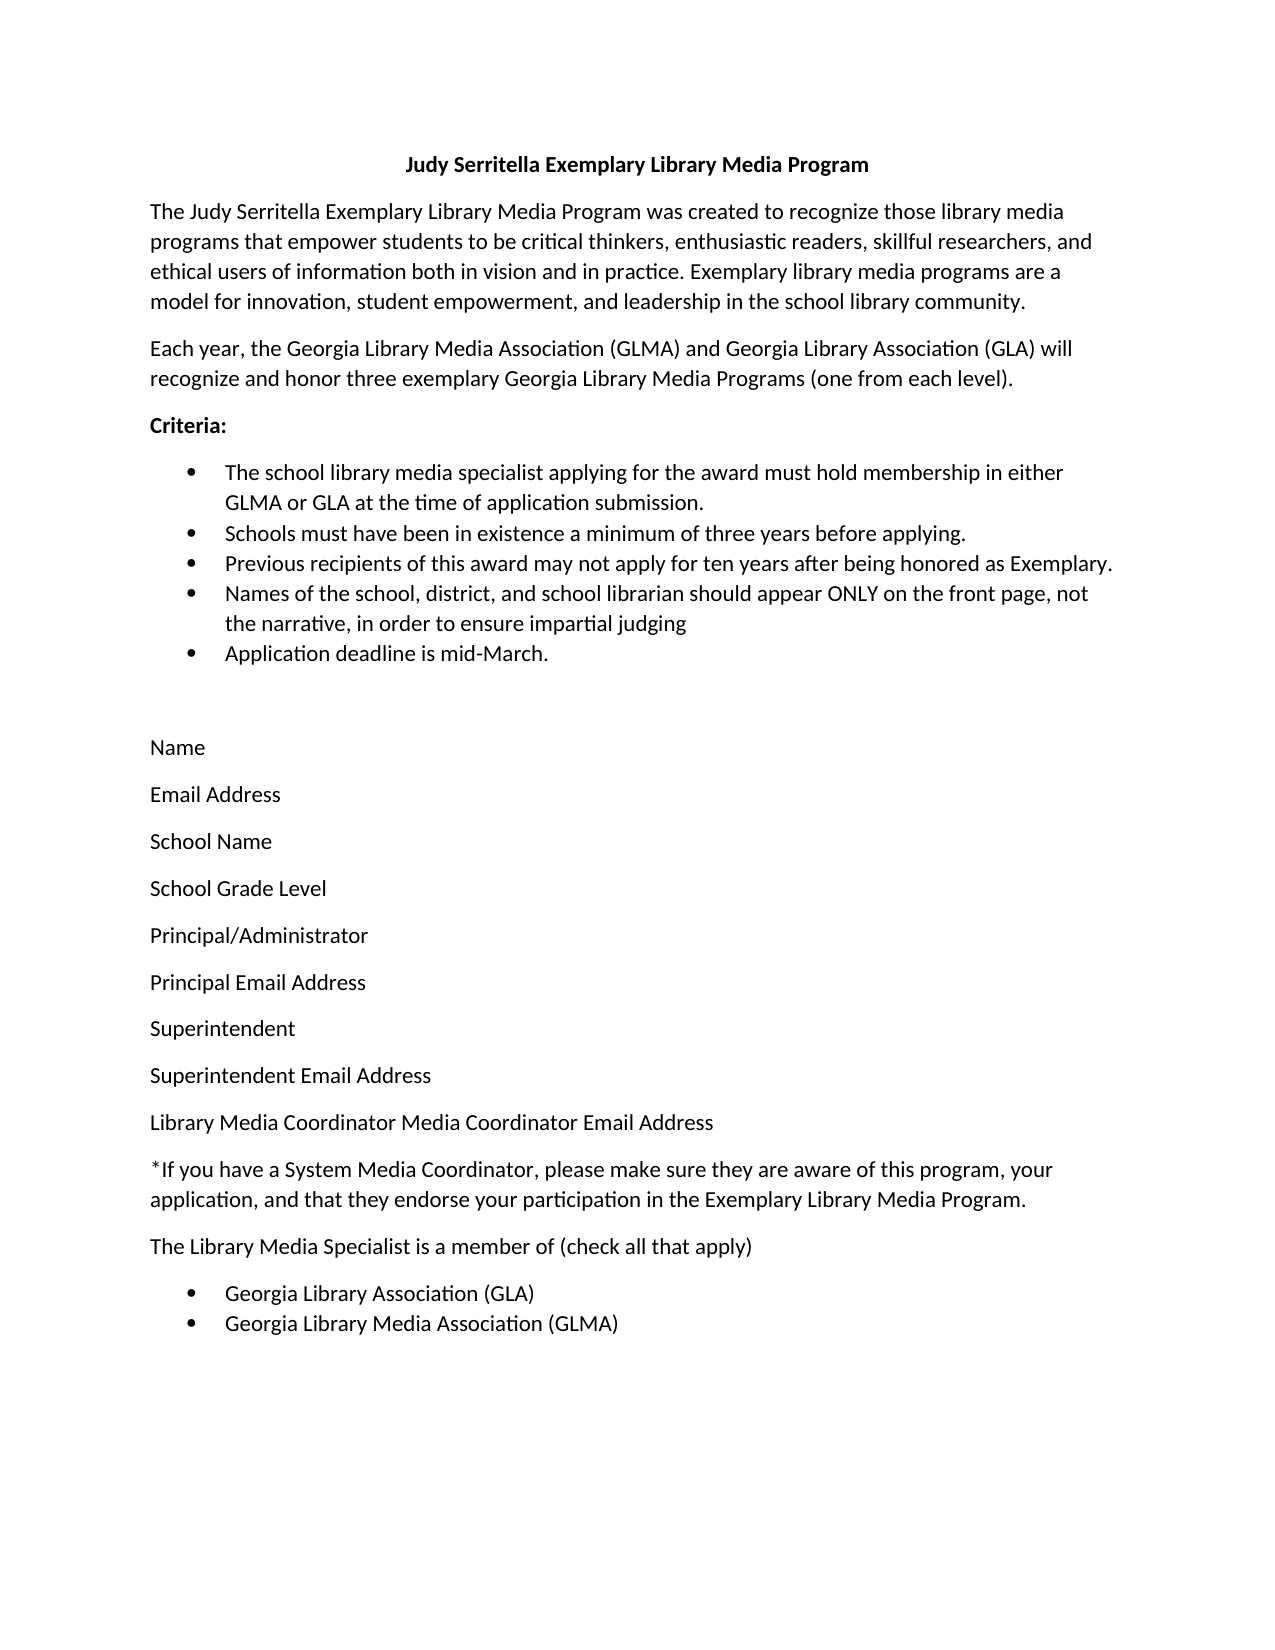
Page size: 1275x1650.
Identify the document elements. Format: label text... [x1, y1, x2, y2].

text Principal Email Address [150, 968, 1125, 996]
text Name [150, 733, 1125, 761]
text Library Media Coordinator Media Coordinator Email Address [150, 1108, 1125, 1136]
list The school library media specialist applying for the award must hold membership in either GLMA or GLA at the time of application submission. [187, 458, 1125, 517]
text The Judy Serritella Exemplary Library Media Program was created to recognize those library media programs that empower students to be critical thinkers, enthusiastic readers, skillful researchers, and ethical users of information both in vision and in practice. Exemplary library media programs are a model for innovation, student empowerment, and leadership in the school library community. [150, 197, 1125, 316]
text Principal/Administrator [150, 921, 1125, 949]
list Application deadline is mid-March. [187, 639, 1125, 668]
text *If you have a System Media Coordinator, please make sure they are aware of this program, your application, and that they endorse your participation in the Exemplary Library Media Program. [150, 1155, 1125, 1213]
text School Name [150, 827, 1125, 855]
text Judy Serritella Exemplary Library Media Program [150, 150, 1125, 178]
text Each year, the Georgia Library Media Association (GLMA) and Georgia Library Association (GLA) will recognize and honor three exemplary Georgia Library Media Programs (one from each level). [150, 334, 1125, 393]
text Email Address [150, 780, 1125, 808]
text Superintendent [150, 1014, 1125, 1043]
list Schools must have been in existence a minimum of three years before applying. [187, 519, 1125, 547]
list Georgia Library Association (GLA) [187, 1279, 1125, 1307]
list Names of the school, district, and school librarian should appear ONLY on the front page, not the narrative, in order to ensure impartial judging [187, 579, 1125, 637]
list Previous recipients of this award may not apply for ten years after being honored as Exemplary. [187, 549, 1125, 577]
text The Library Media Specialist is a member of (check all that apply) [150, 1232, 1125, 1260]
text Superintendent Email Address [150, 1061, 1125, 1089]
text School Grade Level [150, 874, 1125, 902]
list Georgia Library Media Association (GLMA) [187, 1309, 1125, 1337]
text Criteria: [150, 411, 1125, 439]
